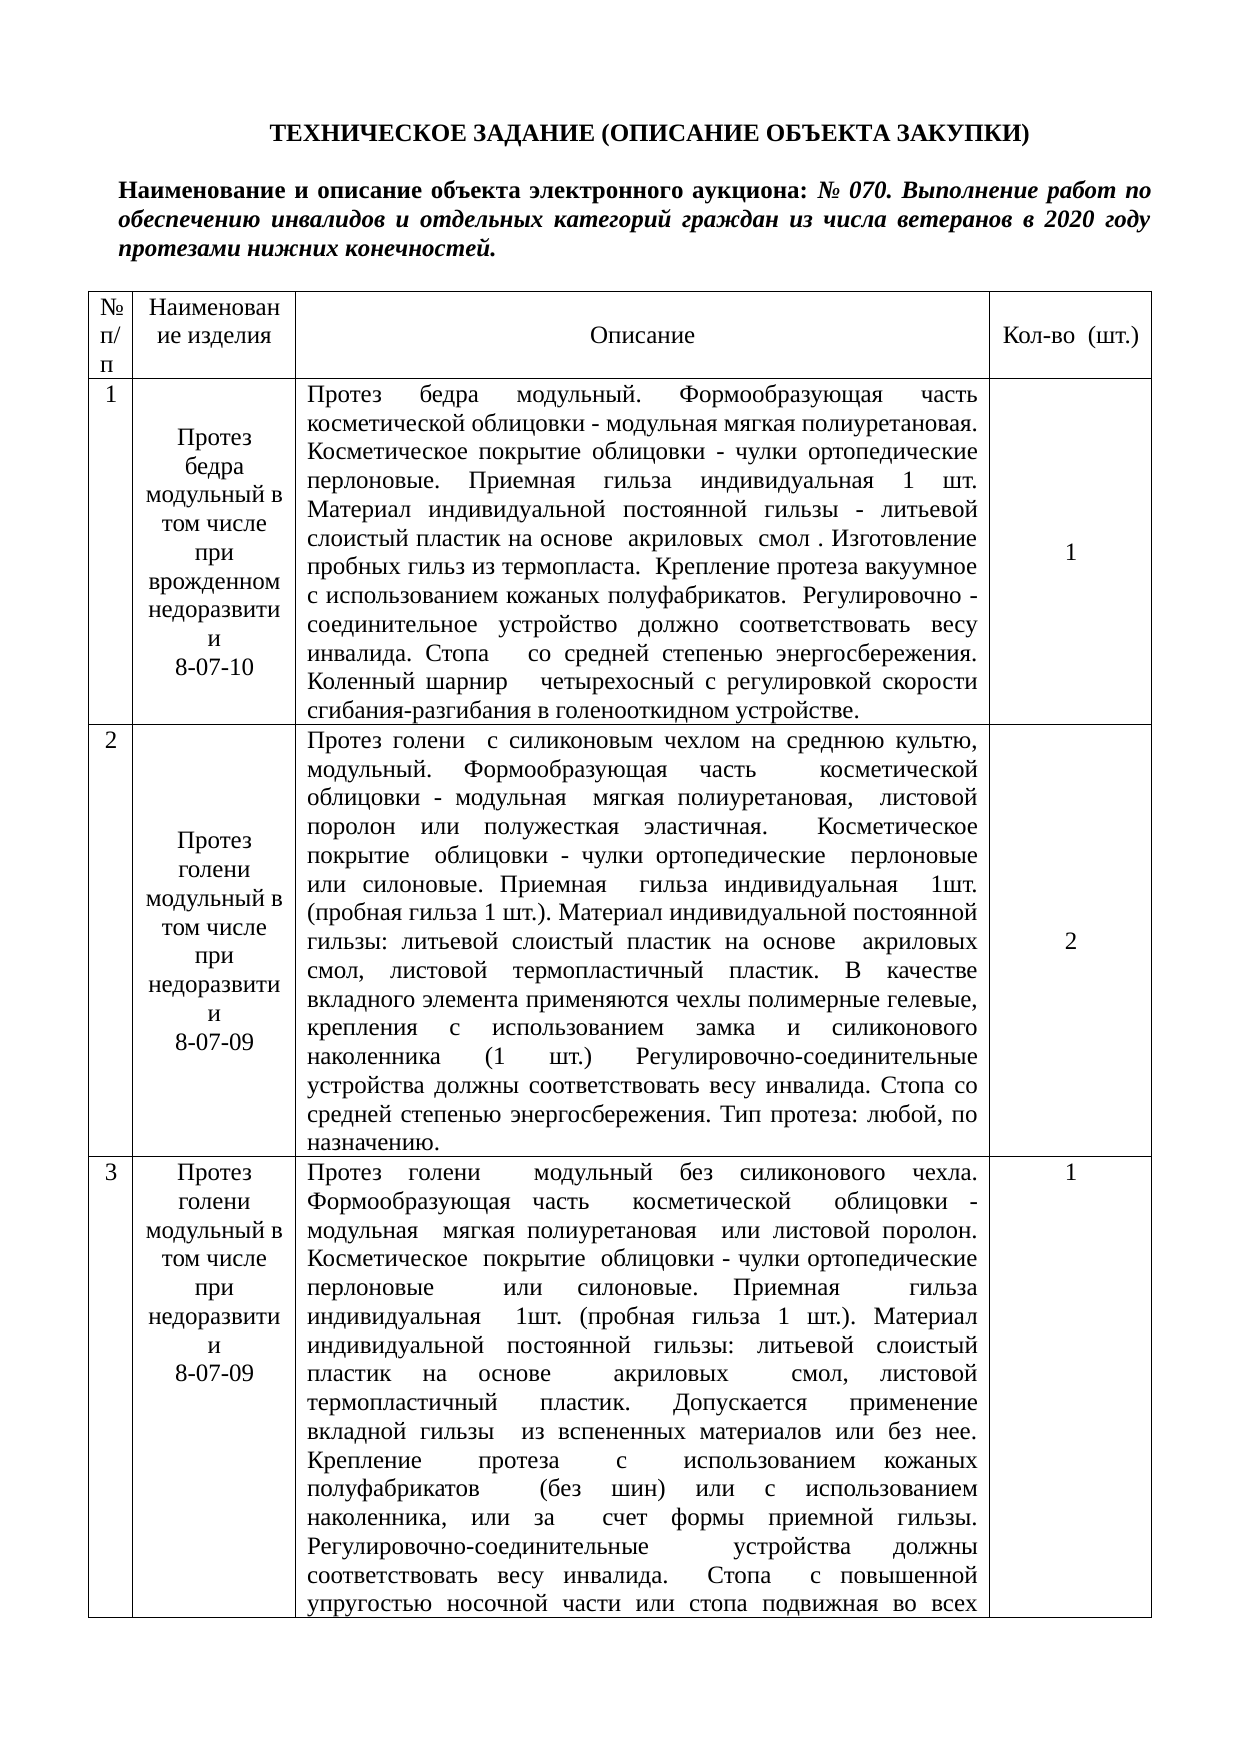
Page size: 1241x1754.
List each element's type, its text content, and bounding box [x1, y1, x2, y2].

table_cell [133, 1157, 295, 1617]
table_cell 1 [990, 1157, 1151, 1617]
table_header № п/п [89, 292, 132, 378]
table_header Кол-во (шт.) [990, 292, 1151, 378]
table_header Описание [296, 292, 989, 378]
table_cell Протез бедра модульный в том числе при врожденном недоразвитии 8-07-10 [133, 379, 295, 724]
table_cell 3 [89, 1157, 132, 1617]
table_cell Протез бедра модульный. Формообразующая часть косметической облицовки - модульная мягкая полиуретановая. Косметическое покрытие облицовки - чулки ортопедические перлоновые. Приемная гильза индивидуальная 1 шт. Материал индивидуальной постоянной гильзы - литьевой слоистый пластик на основе акриловых смол . Изготовление пробных гильз из термопласта. Крепление протеза вакуумное с использованием кожаных полуфабрикатов. Регулировочно - соединительное устройство должно соответствовать весу инвалида. Стопа со средней степенью энергосбережения. Коленный шарнир четырехосный с регулировкой скорости сгибания-разгибания в голенооткидном устройстве. [296, 379, 989, 724]
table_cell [296, 1157, 989, 1617]
table_cell 1 [990, 379, 1151, 724]
table_cell 2 [89, 725, 132, 1156]
table_cell Протез голени модульный в том числе при недоразвитии 8-07-09 [133, 725, 295, 1156]
table_header Наименование изделия [133, 292, 295, 378]
table_cell Протез голени с силиконовым чехлом на среднюю культю, модульный. Формообразующая часть косметической облицовки - модульная мягкая полиуретановая, листовой поролон или полужесткая эластичная. Косметическое покрытие облицовки - чулки ортопедические перлоновые или силоновые. Приемная гильза индивидуальная 1шт. (пробная гильза 1 шт.). Материал индивидуальной постоянной гильзы: литьевой слоистый пластик на основе акриловых смол, листовой термопластичный пластик. В качестве вкладного элемента применяются чехлы полимерные гелевые, крепления с использованием замка и силиконового наколенника (1 шт.) Регулировочно-соединительные устройства должны соответствовать весу инвалида. Стопа со средней степенью энергосбережения. Тип протеза: любой, по назначению. [296, 725, 989, 1156]
text Наименование и описание объекта электронного аукциона: № 070. Выполнение работ по обеспечению инвалидов и отдельных категорий граждан из числа ветеранов в 2020 году протезами нижних конечностей. [118, 176, 1152, 262]
table_cell 1 [89, 379, 132, 724]
table_cell 2 [990, 725, 1151, 1156]
text Техническое задание (Описание объекта закупки) [74, 118, 1152, 147]
